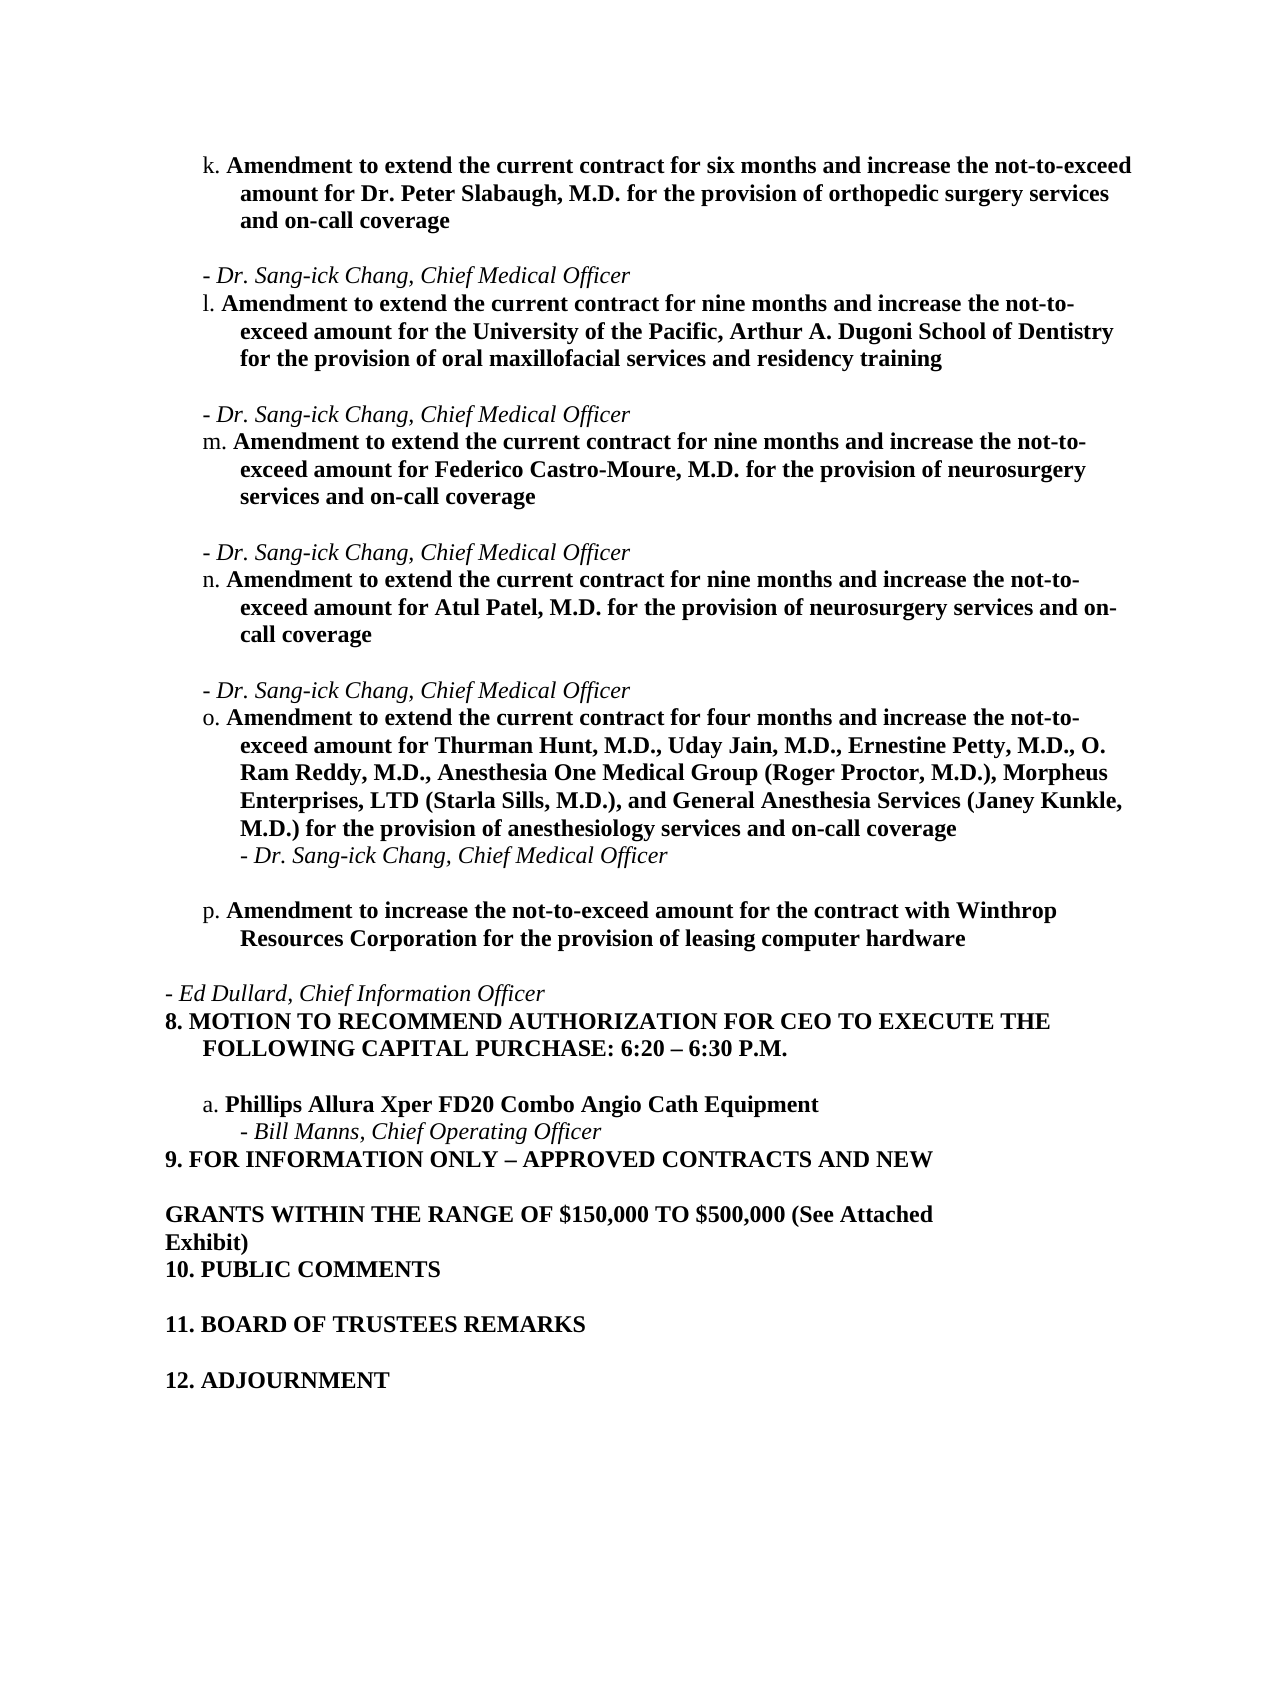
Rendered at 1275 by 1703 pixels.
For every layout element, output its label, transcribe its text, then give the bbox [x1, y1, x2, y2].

text - Dr. Sang-ick Chang, Chief Medical Officer [202, 538, 1136, 565]
text p. Amendment to increase the not-to-exceed amount for the contract with Winthrop Resources Corporation for the provision of leasing computer hardware [202, 896, 1136, 952]
text k. Amendment to extend the current contract for six months and increase the not-to-exceed amount for Dr. Peter Slabaugh, M.D. for the provision of orthopedic surgery services and on-call coverage [202, 151, 1136, 234]
text - Dr. Sang-ick Chang, Chief Medical Officer [202, 262, 1136, 289]
text GRANTS WITHIN THE RANGE OF $150,000 TO $500,000 (See Attached [165, 1200, 1136, 1228]
text l. Amendment to extend the current contract for nine months and increase the not-to-exceed amount for the University of the Pacific, Arthur A. Dugoni School of Dentistry for the provision of oral maxillofacial services and residency training [202, 289, 1136, 372]
text 8. MOTION TO RECOMMEND AUTHORIZATION FOR CEO TO EXECUTE THE FOLLOWING CAPITAL PURCHASE: 6:20 – 6:30 P.M. [165, 1007, 1136, 1062]
text 12. ADJOURNMENT [165, 1366, 1136, 1393]
text 11. BOARD OF TRUSTEES REMARKS [165, 1311, 1136, 1338]
text - Dr. Sang-ick Chang, Chief Medical Officer [202, 399, 1136, 427]
text o. Amendment to extend the current contract for four months and increase the not-to-exceed amount for Thurman Hunt, M.D., Uday Jain, M.D., Ernestine Petty, M.D., O. Ram Reddy, M.D., Anesthesia One Medical Group (Roger Proctor, M.D.), Morpheus Enterprises, LTD (Starla Sills, M.D.), and General Anesthesia Services (Janey Kunkle, M.D.) for the provision of anesthesiology services and on-call coverage [202, 703, 1136, 841]
text 9. FOR INFORMATION ONLY – APPROVED CONTRACTS AND NEW [165, 1145, 1136, 1172]
text 10. PUBLIC COMMENTS [165, 1255, 1136, 1283]
text - Ed Dullard, Chief Information Officer [165, 979, 1136, 1007]
text m. Amendment to extend the current contract for nine months and increase the not-to-exceed amount for Federico Castro-Moure, M.D. for the provision of neurosurgery services and on-call coverage [202, 427, 1136, 510]
text - Dr. Sang-ick Chang, Chief Medical Officer [240, 841, 1136, 869]
text a. Phillips Allura Xper FD20 Combo Angio Cath Equipment [202, 1090, 1136, 1117]
text - Dr. Sang-ick Chang, Chief Medical Officer [202, 676, 1136, 703]
text Exhibit) [165, 1228, 1136, 1255]
text - Bill Manns, Chief Operating Officer [240, 1117, 1136, 1145]
text n. Amendment to extend the current contract for nine months and increase the not-to-exceed amount for Atul Patel, M.D. for the provision of neurosurgery services and on-call coverage [202, 565, 1136, 648]
